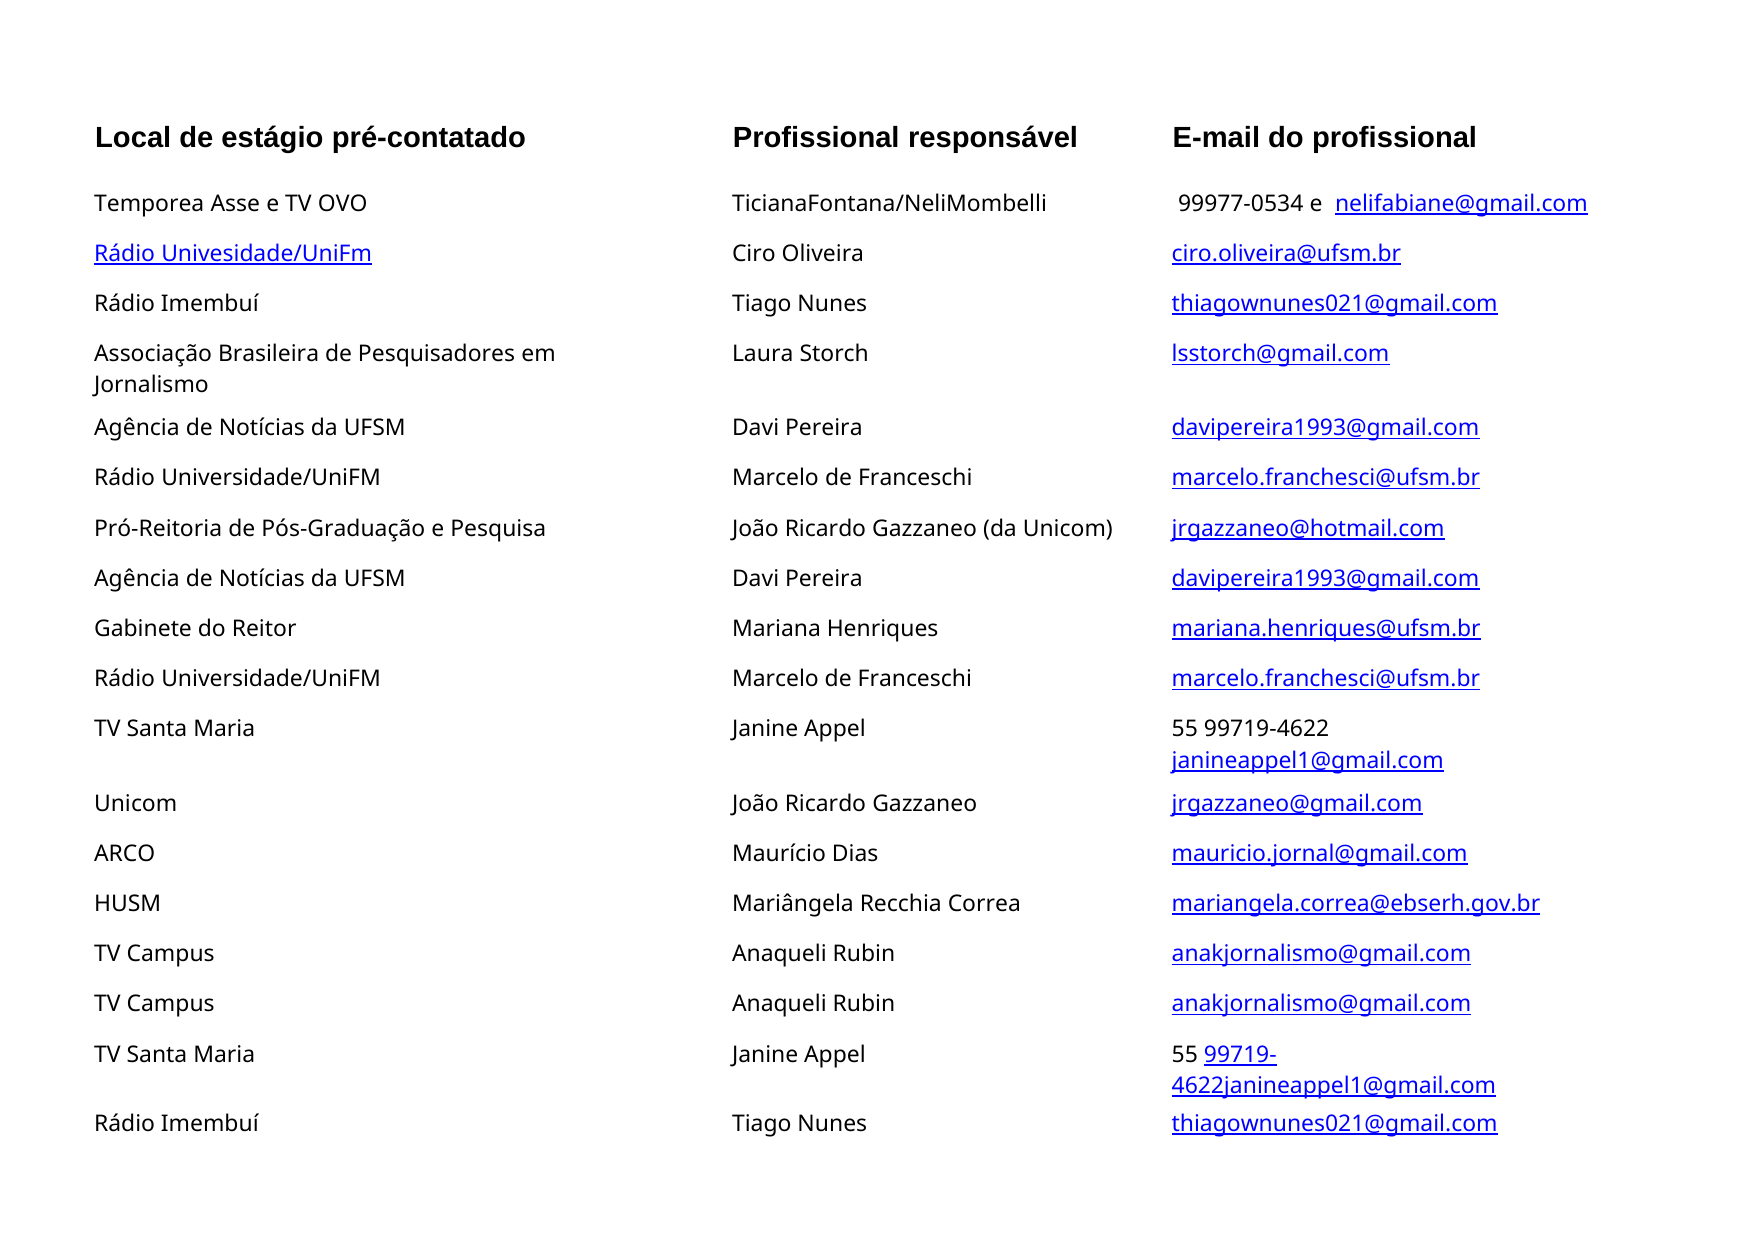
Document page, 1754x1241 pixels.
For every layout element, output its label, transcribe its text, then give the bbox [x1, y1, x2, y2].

table_header E-mail do profissional [1129, 121, 1600, 171]
table_cell TV Santa Maria [62, 1026, 684, 1100]
table_cell Temporea Asse e TV OVO [62, 171, 684, 225]
table_cell Rádio Imembuí [62, 275, 684, 326]
table_cell Davi Pereira [685, 400, 1129, 450]
table_cell Gabinete do Reitor [62, 600, 684, 651]
table_cell João Ricardo Gazzaneo (da Unicom) [685, 500, 1129, 550]
table_cell anakjornalismo@gmail.com [1129, 926, 1600, 976]
table_cell Anaqueli Rubin [685, 926, 1129, 976]
table_cell Janine Appel [685, 701, 1129, 775]
table_cell TV Campus [62, 926, 684, 976]
table_cell Rádio Universidade/UniFM [62, 651, 684, 701]
table_cell Associação Brasileira de Pesquisadores em Jornalismo [62, 326, 684, 399]
table_cell Rádio Univesidade/UniFm [62, 225, 684, 275]
table_cell HUSM [62, 875, 684, 926]
table_cell jrgazzaneo@hotmail.com [1129, 500, 1600, 550]
table_cell ciro.oliveira@ufsm.br [1129, 225, 1600, 275]
table_cell davipereira1993@gmail.com [1129, 550, 1600, 600]
table_cell Marcelo de Franceschi [685, 651, 1129, 701]
table_cell marcelo.franchesci@ufsm.br [1129, 450, 1600, 500]
table_cell Mariângela Recchia Correa [685, 875, 1129, 926]
table_cell Unicom [62, 775, 684, 825]
table_cell 55 99719-4622 janineappel1@gmail.com [1129, 701, 1600, 775]
table_cell Marcelo de Franceschi [685, 450, 1129, 500]
table_cell mariangela.correa@ebserh.gov.br [1129, 875, 1600, 926]
table_cell anakjornalismo@gmail.com [1129, 976, 1600, 1026]
table_header Profissional responsável [685, 121, 1129, 171]
table_cell Maurício Dias [685, 825, 1129, 875]
table_cell Laura Storch [685, 326, 1129, 399]
table_cell jrgazzaneo@gmail.com [1129, 775, 1600, 825]
table_cell marcelo.franchesci@ufsm.br [1129, 651, 1600, 701]
table_cell Davi Pereira [685, 550, 1129, 600]
table_cell TicianaFontana/NeliMombelli [685, 171, 1129, 225]
table_cell Tiago Nunes [685, 275, 1129, 326]
table_cell TV Santa Maria [62, 701, 684, 775]
table_cell Mariana Henriques [685, 600, 1129, 651]
table_cell 99977-0534 e nelifabiane@gmail.com [1129, 171, 1600, 225]
table_cell Agência de Notícias da UFSM [62, 550, 684, 600]
table_cell mauricio.jornal@gmail.com [1129, 825, 1600, 875]
table_cell TV Campus [62, 976, 684, 1026]
table_cell Rádio Universidade/UniFM [62, 450, 684, 500]
table_cell thiagownunes021@gmail.com [1129, 275, 1600, 326]
table_cell thiagownunes021@gmail.com [1129, 1100, 1600, 1138]
table_cell lsstorch@gmail.com [1129, 326, 1600, 399]
table_cell Tiago Nunes [685, 1100, 1129, 1138]
table_cell davipereira1993@gmail.com [1129, 400, 1600, 450]
table_cell Janine Appel [685, 1026, 1129, 1100]
table_header Local de estágio pré-contatado [62, 121, 684, 171]
table_cell Anaqueli Rubin [685, 976, 1129, 1026]
table_cell Agência de Notícias da UFSM [62, 400, 684, 450]
table_cell Pró-Reitoria de Pós-Graduação e Pesquisa [62, 500, 684, 550]
table_cell mariana.henriques@ufsm.br [1129, 600, 1600, 651]
table_cell ARCO [62, 825, 684, 875]
table_cell Rádio Imembuí [62, 1100, 684, 1138]
table_cell 55 99719-4622janineappel1@gmail.com [1129, 1026, 1600, 1100]
table_cell Ciro Oliveira [685, 225, 1129, 275]
table_cell João Ricardo Gazzaneo [685, 775, 1129, 825]
